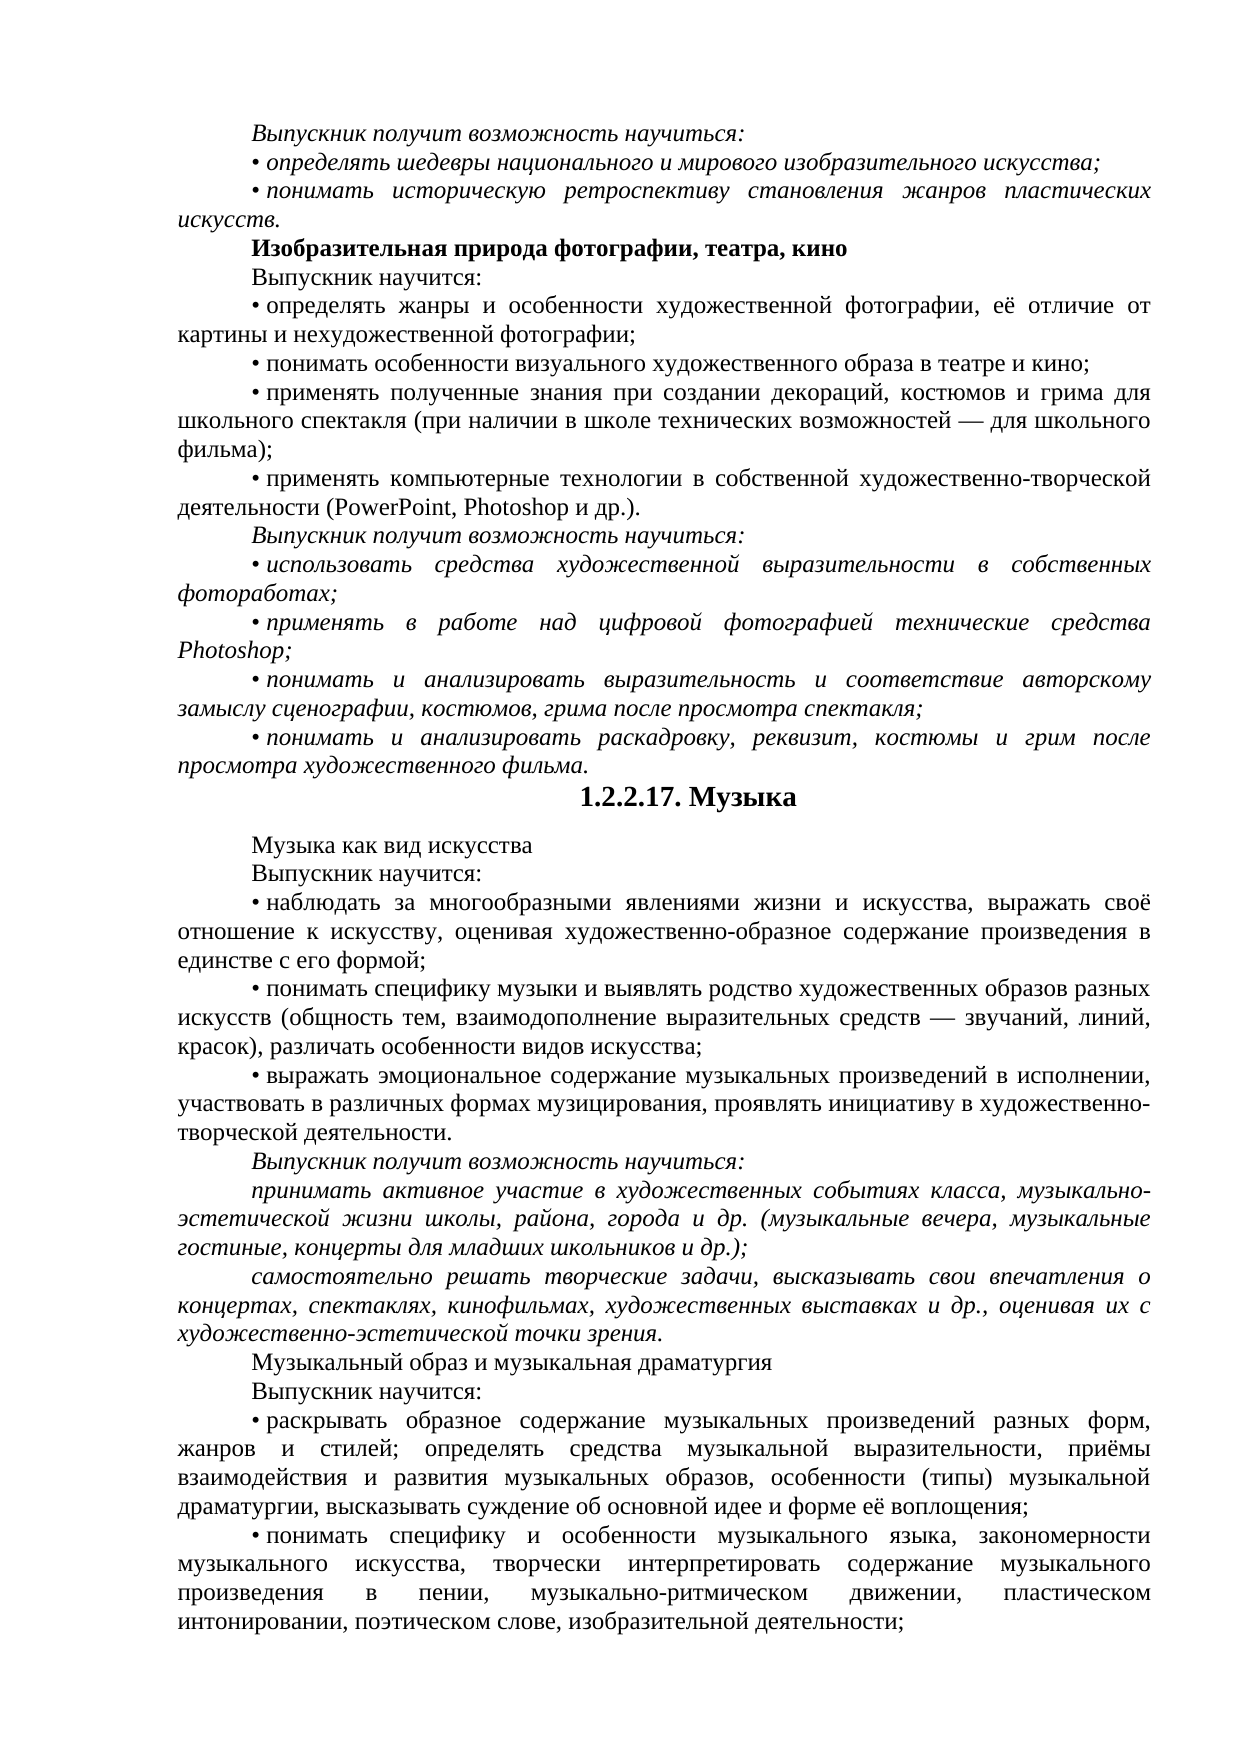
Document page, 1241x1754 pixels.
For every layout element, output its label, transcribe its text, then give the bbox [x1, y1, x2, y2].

text • понимать историческую ретроспективу становления жанров пластических искусств. [177, 176, 1152, 233]
text • понимать особенности визуального художественного образа в театре и кино; [177, 348, 1152, 377]
text Музыка как вид искусства [177, 830, 1152, 858]
text • применять компьютерные технологии в собственной художественно-творческой деятельности (PowerPoint, Photoshop и др.). [177, 463, 1152, 521]
text • понимать специфику музыки и выявлять родство художественных образов разных искусств (общность тем, взаимодополнение выразительных средств — звучаний, линий, красок), различать особенности видов искусства; [177, 973, 1152, 1060]
text принимать активное участие в художественных событиях класса, музыкально-эстетической жизни школы, района, города и др. (музыкальные вечера, музыкальные гостиные, концерты для младших школьников и др.); [177, 1175, 1152, 1261]
text • понимать и анализировать выразительность и соответствие авторскому замыслу сценографии, костюмов, грима после просмотра спектакля; [177, 664, 1152, 722]
text • раскрывать образное содержание музыкальных произведений разных форм, жанров и стилей; определять средства музыкальной выразительности, приёмы взаимодействия и развития музыкальных образов, особенности (типы) музыкальной драматургии, высказывать суждение об основной идее и форме её воплощения; [177, 1405, 1152, 1520]
text Музыкальный образ и музыкальная драматургия [177, 1347, 1152, 1376]
text Выпускник научится: [177, 1376, 1152, 1405]
text самостоятельно решать творческие задачи, высказывать свои впечатления о концертах, спектаклях, кинофильмах, художественных выставках и др., оценивая их с художественно-эстетической точки зрения. [177, 1261, 1152, 1347]
text Изобразительная природа фотографии, театра, кино [177, 233, 1152, 262]
text 1.2.2.17. Музыка [177, 779, 1152, 813]
text • применять полученные знания при создании декораций, костюмов и грима для школьного спектакля (при наличии в школе технических возможностей — для школьного фильма); [177, 377, 1152, 463]
text • применять в работе над цифровой фотографией технические средства Photoshop; [177, 607, 1152, 664]
text • использовать средства художественной выразительности в собственных фотоработах; [177, 549, 1152, 607]
text Выпускник научится: [177, 858, 1152, 887]
text • наблюдать за многообразными явлениями жизни и искусства, выражать своё отношение к искусству, оценивая художественно-образное содержание произведения в единстве с его формой; [177, 887, 1152, 973]
text Выпускник научится: [177, 262, 1152, 291]
text • определять шедевры национального и мирового изобразительного искусства; [177, 147, 1152, 176]
text • определять жанры и особенности художественной фотографии, её отличие от картины и нехудожественной фотографии; [177, 291, 1152, 348]
text Выпускник получит возможность научиться: [177, 521, 1152, 549]
text • понимать и анализировать раскадровку, реквизит, костюмы и грим после просмотра художественного фильма. [177, 722, 1152, 779]
text Выпускник получит возможность научиться: [177, 118, 1152, 147]
text • выражать эмоциональное содержание музыкальных произведений в исполнении, участвовать в различных формах музицирования, проявлять инициативу в художественно-творческой деятельности. [177, 1060, 1152, 1146]
text • понимать специфику и особенности музыкального языка, закономерности музыкального искусства, творчески интерпретировать содержание музыкального произведения в пении, музыкально-ритмическом движении, пластическом интонировании, поэтическом слове, изобразительной деятельности; [177, 1520, 1152, 1635]
text Выпускник получит возможность научиться: [177, 1146, 1152, 1175]
